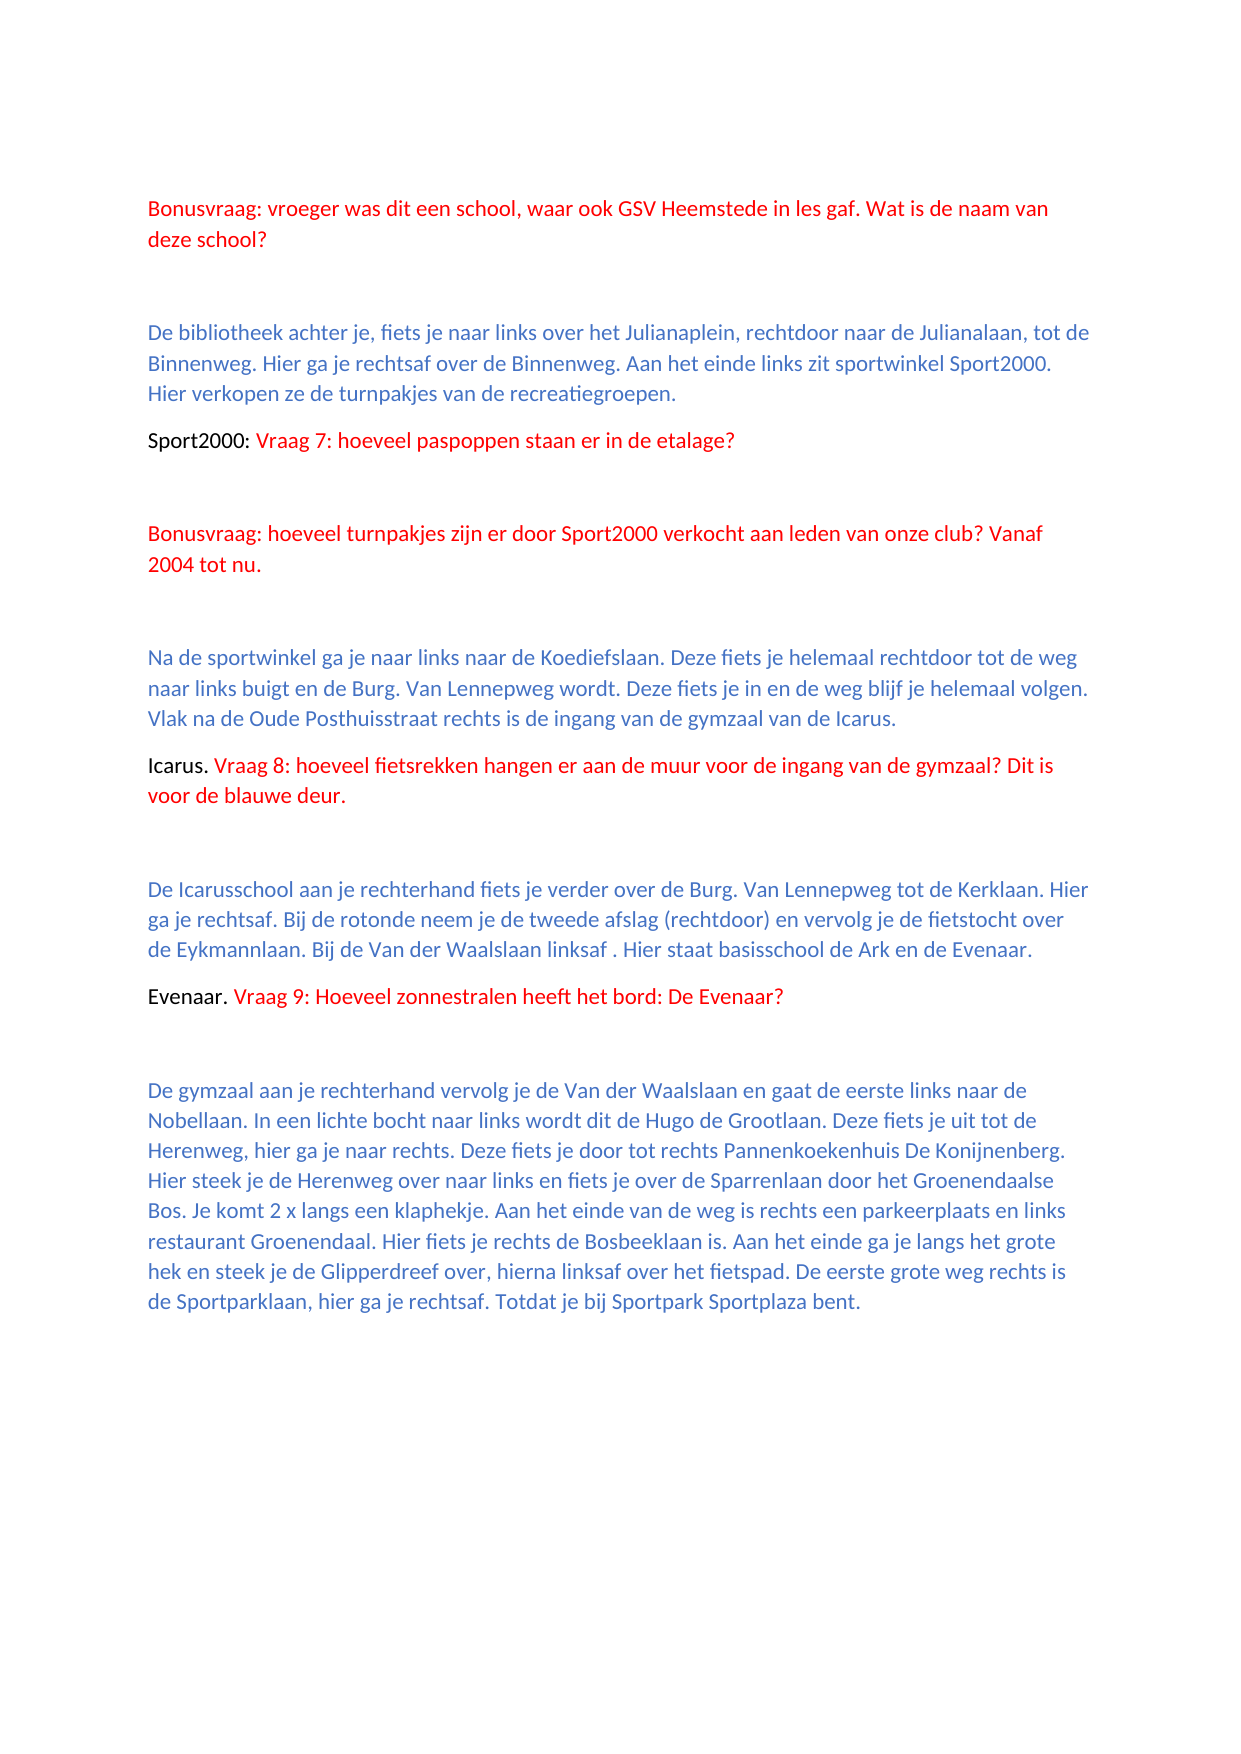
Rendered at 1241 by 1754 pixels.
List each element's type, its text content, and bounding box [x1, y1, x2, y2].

text Icarus. Vraag 8: hoeveel fietsrekken hangen er aan de muur voor de ingang van de gymzaal? Dit is voor de blauwe deur. [148, 751, 1093, 809]
text Bonusvraag: hoeveel turnpakjes zijn er door Sport2000 verkocht aan leden van onze club? Vanaf 2004 tot nu. [148, 519, 1093, 578]
text De gymzaal aan je rechterhand vervolg je de Van der Waalslaan en gaat de eerste links naar de Nobellaan. In een lichte bocht naar links wordt dit de Hugo de Grootlaan. Deze fiets je uit tot de Herenweg, hier ga je naar rechts. Deze fiets je door tot rechts Pannenkoekenhuis De Konijnenberg. Hier steek je de Herenweg over naar links en fiets je over de Sparrenlaan door het Groenendaalse Bos. Je komt 2 x langs een klaphekje. Aan het einde van de weg is rechts een parkeerplaats en links restaurant Groenendaal. Hier fiets je rechts de Bosbeeklaan is. Aan het einde ga je langs het grote hek en steek je de Glipperdreef over, hierna linksaf over het fietspad. De eerste grote weg rechts is de Sportparklaan, hier ga je rechtsaf. Totdat je bij Sportpark Sportplaza bent. [148, 1076, 1093, 1315]
text Evenaar. Vraag 9: Hoeveel zonnestralen heeft het bord: De Evenaar? [148, 982, 1093, 1010]
text Na de sportwinkel ga je naar links naar de Koediefslaan. Deze fiets je helemaal rechtdoor tot de weg naar links buigt en de Burg. Van Lennepweg wordt. Deze fiets je in en de weg blijf je helemaal volgen. Vlak na de Oude Posthuisstraat rechts is de ingang van de gymzaal van de Icarus. [148, 643, 1093, 732]
text De bibliotheek achter je, fiets je naar links over het Julianaplein, rechtdoor naar de Julianalaan, tot de Binnenweg. Hier ga je rechtsaf over de Binnenweg. Aan het einde links zit sportwinkel Sport2000. Hier verkopen ze de turnpakjes van de recreatiegroepen. [148, 318, 1093, 407]
text Sport2000: Vraag 7: hoeveel paspoppen staan er in de etalage? [148, 426, 1093, 454]
text Bonusvraag: vroeger was dit een school, waar ook GSV Heemstede in les gaf. Wat is de naam van deze school? [148, 194, 1093, 253]
text De Icarusschool aan je rechterhand fiets je verder over de Burg. Van Lennepweg tot de Kerklaan. Hier ga je rechtsaf. Bij de rotonde neem je de tweede afslag (rechtdoor) en vervolg je de fietstocht over de Eykmannlaan. Bij de Van der Waalslaan linksaf . Hier staat basisschool de Ark en de Evenaar. [148, 875, 1093, 963]
